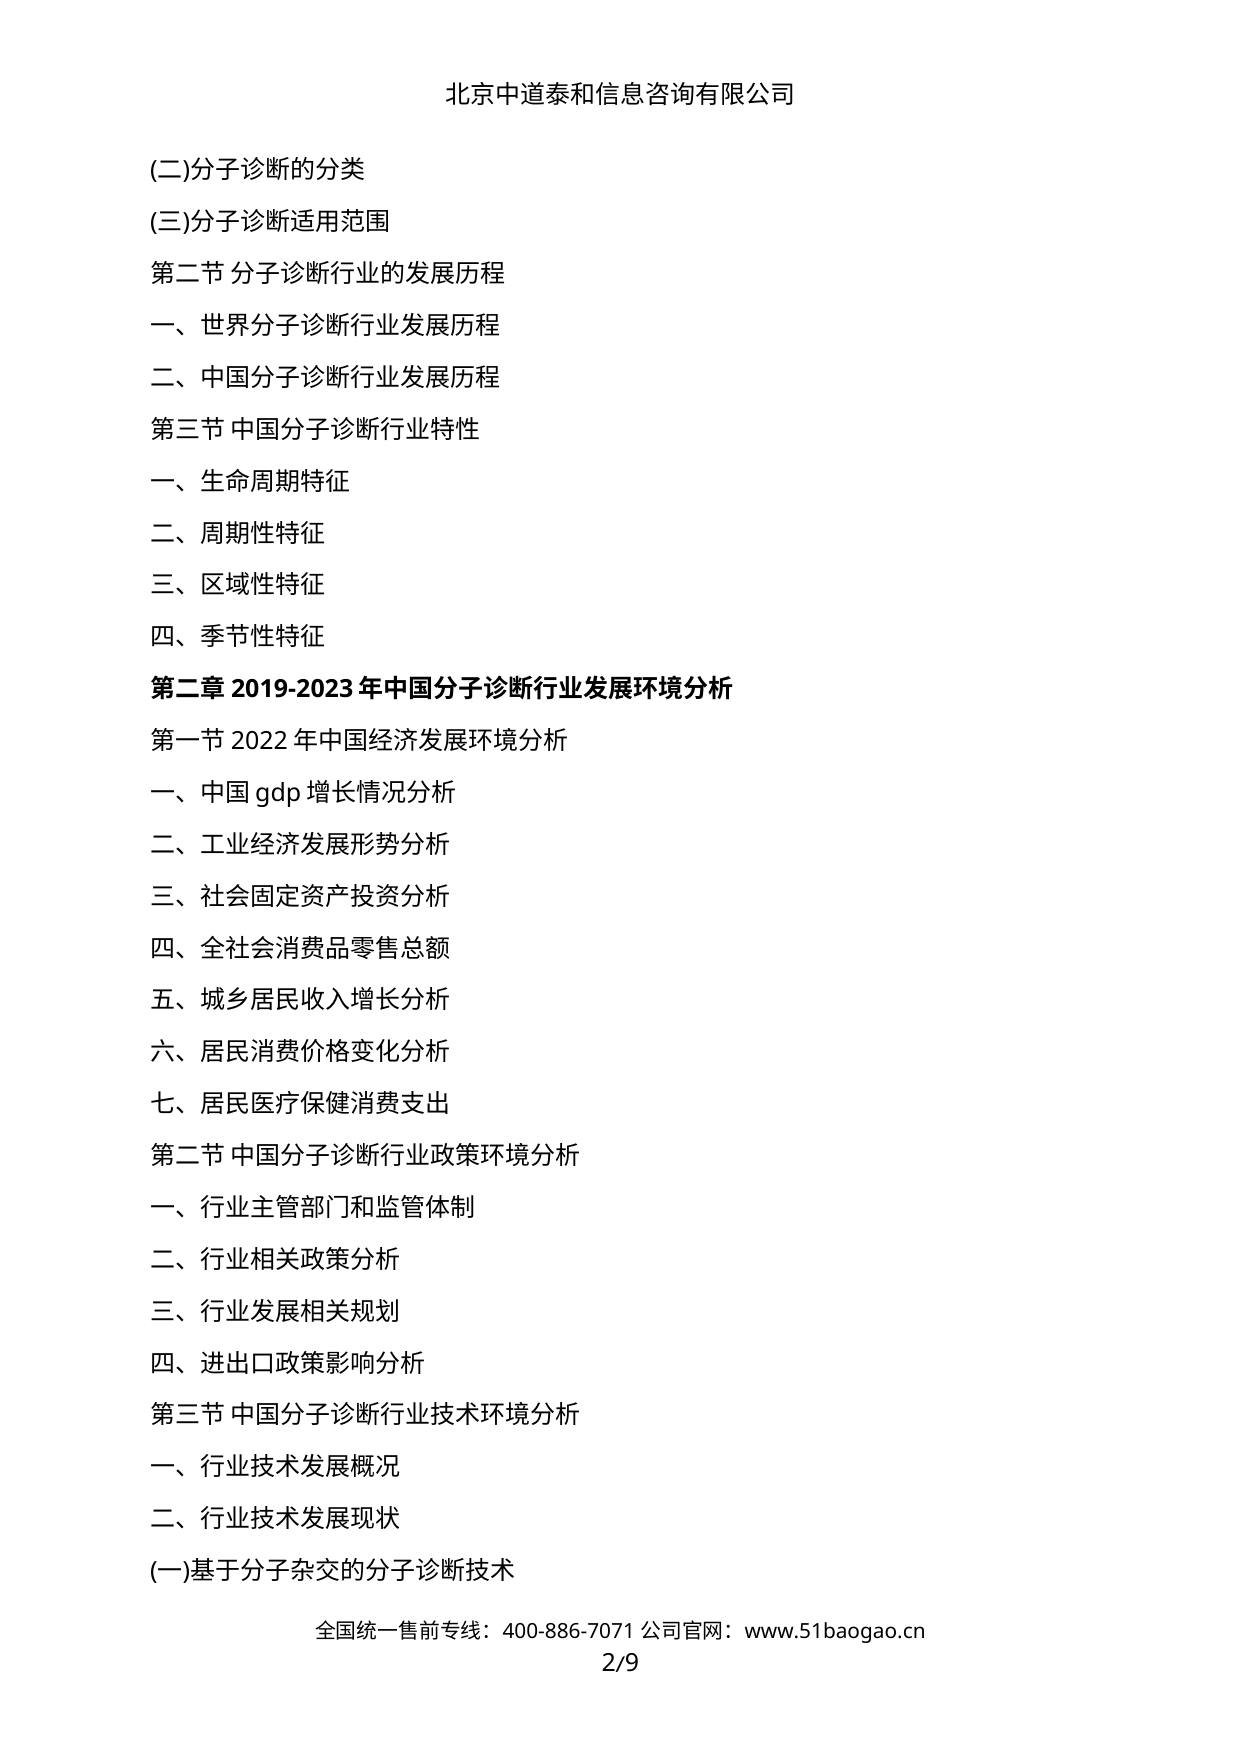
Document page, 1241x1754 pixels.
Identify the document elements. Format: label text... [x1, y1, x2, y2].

text 一、中国gdp增长情况分析 [150, 772, 1090, 809]
text 四、季节性特征 [150, 617, 1090, 653]
text 一、生命周期特征 [150, 461, 1090, 497]
text 三、区域性特征 [150, 565, 1090, 601]
text 一、世界分子诊断行业发展历程 [150, 306, 1090, 342]
text 第一节 2022年中国经济发展环境分析 [150, 721, 1090, 757]
text 二、工业经济发展形势分析 [150, 824, 1090, 861]
text 一、行业技术发展概况 [150, 1447, 1090, 1483]
text 二、中国分子诊断行业发展历程 [150, 357, 1090, 394]
text 第三节 中国分子诊断行业技术环境分析 [150, 1395, 1090, 1431]
text (一)基于分子杂交的分子诊断技术 [150, 1551, 1090, 1587]
text 第二章 2019-2023年中国分子诊断行业发展环境分析 [150, 669, 1090, 705]
text 第三节 中国分子诊断行业特性 [150, 409, 1090, 446]
text 一、行业主管部门和监管体制 [150, 1187, 1090, 1224]
text 六、居民消费价格变化分析 [150, 1032, 1090, 1068]
text 二、行业相关政策分析 [150, 1239, 1090, 1276]
text 五、城乡居民收入增长分析 [150, 980, 1090, 1016]
text 二、周期性特征 [150, 513, 1090, 549]
text 三、社会固定资产投资分析 [150, 876, 1090, 912]
text 三、行业发展相关规划 [150, 1291, 1090, 1327]
text 第二节 中国分子诊断行业政策环境分析 [150, 1136, 1090, 1172]
text 第二节 分子诊断行业的发展历程 [150, 254, 1090, 290]
text 四、全社会消费品零售总额 [150, 928, 1090, 964]
text 四、进出口政策影响分析 [150, 1343, 1090, 1379]
text (二)分子诊断的分类 [150, 150, 1090, 186]
text 二、行业技术发展现状 [150, 1499, 1090, 1535]
text 七、居民医疗保健消费支出 [150, 1084, 1090, 1120]
text (三)分子诊断适用范围 [150, 202, 1090, 238]
